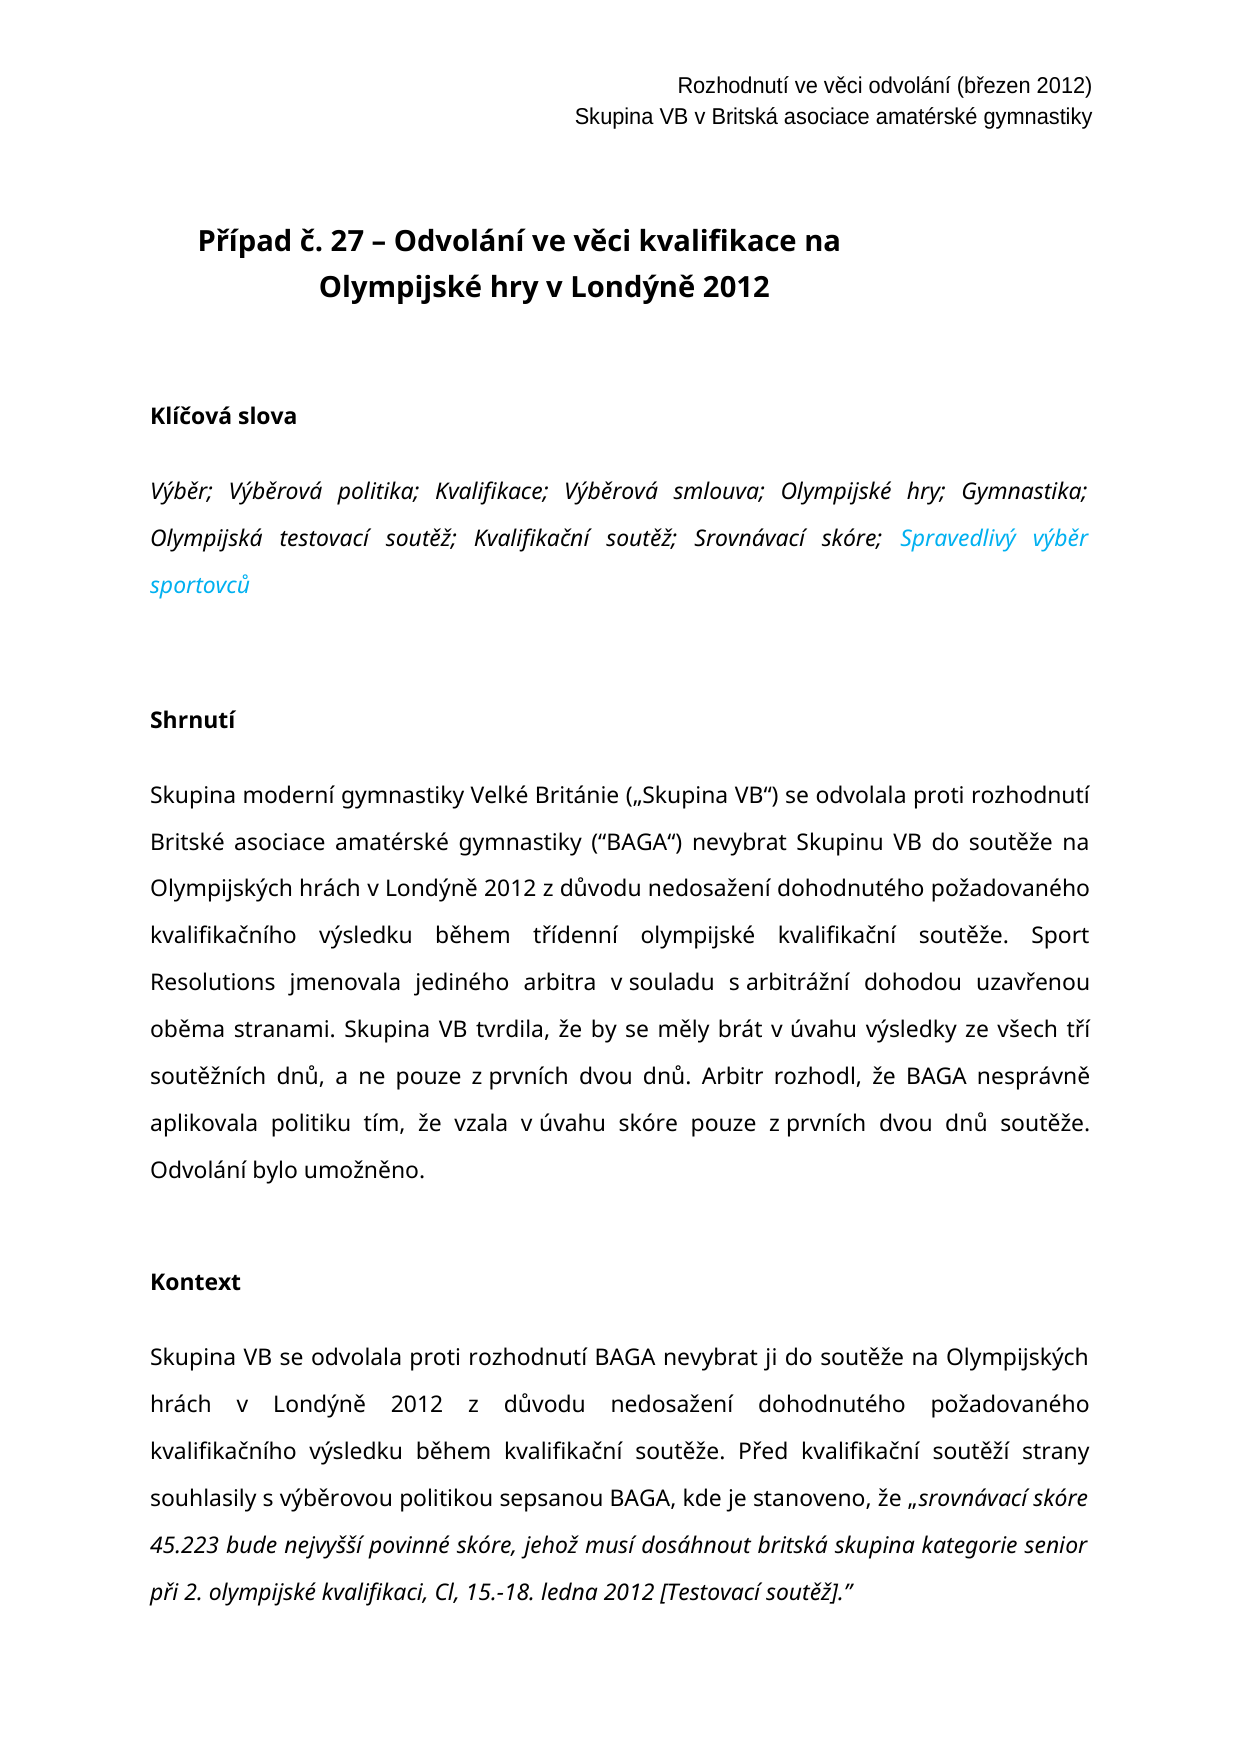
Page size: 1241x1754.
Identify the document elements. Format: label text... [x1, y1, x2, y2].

subtitle Shrnutí [150, 704, 1155, 735]
text Případ č. 27 – Odvolání ve věci kvalifikace na Olympijské hry v Londýně 2012 [197, 220, 1112, 306]
text Skupina VB v Britská asociace amatérské gymnastiky [94, 103, 1092, 129]
subtitle Kontext [150, 1266, 1155, 1298]
text Výběr; Výběrová politika; Kvalifikace; Výběrová smlouva; Olympijské hry; Gymnastika; Olympijská testovací soutěž; Kvalifikační soutěž; Srovnávací skóre; Spravedlivý výběr sportovců [150, 475, 1091, 600]
subtitle Klíčová slova [150, 400, 1155, 431]
text Skupina VB se odvolala proti rozhodnutí BAGA nevybrat ji do soutěže na Olympijských hrách v Londýně 2012 z důvodu nedosažení dohodnutého požadovaného kvalifikačního výsledku během kvalifikační soutěže. Před kvalifikační soutěží strany souhlasily s výběrovou politikou sepsanou BAGA, kde je stanoveno, že „srovnávací skóre 45.223 bude nejvyšší povinné skóre, jehož musí dosáhnout britská skupina kategorie senior při 2. olympijské kvalifikaci, Cl, 15.-18. ledna 2012 [Testovací soutěž].” [150, 1341, 1091, 1607]
text Skupina moderní gymnastiky Velké Británie („Skupina VB“) se odvolala proti rozhodnutí Britské asociace amatérské gymnastiky (“BAGA“) nevybrat Skupinu VB do soutěže na Olympijských hrách v Londýně 2012 z důvodu nedosažení dohodnutého požadovaného kvalifikačního výsledku během třídenní olympijské kvalifikační soutěže. Sport Resolutions jmenovala jediného arbitra v souladu s arbitrážní dohodou uzavřenou oběma stranami. Skupina VB tvrdila, že by se měly brát v úvahu výsledky ze všech tří soutěžních dnů, a ne pouze z prvních dvou dnů. Arbitr rozhodl, že BAGA nesprávně aplikovala politiku tím, že vzala v úvahu skóre pouze z prvních dvou dnů soutěže. Odvolání bylo umožněno. [150, 779, 1091, 1185]
text Rozhodnutí ve věci odvolání (březen 2012) [94, 72, 1092, 98]
